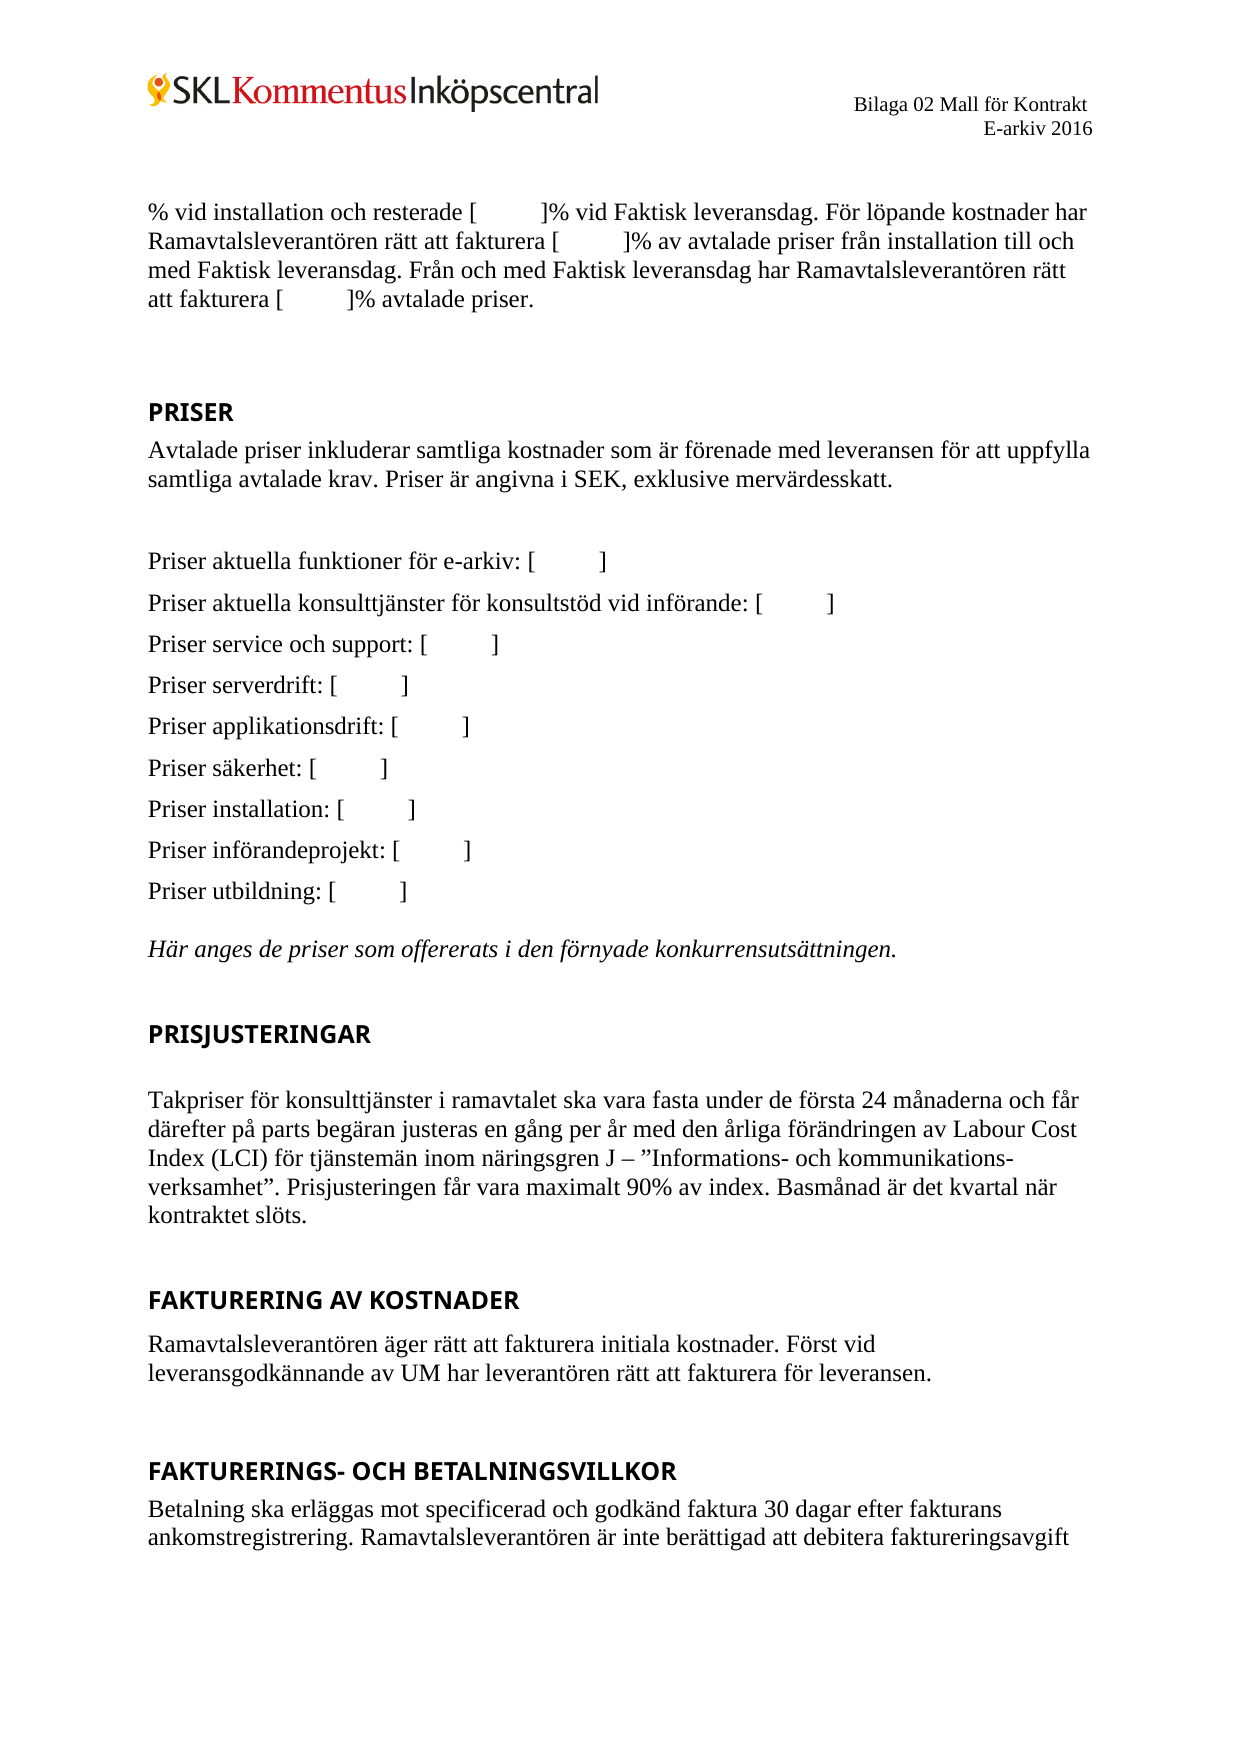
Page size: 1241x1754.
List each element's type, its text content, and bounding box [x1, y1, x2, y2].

text Avtalade priser inkluderar samtliga kostnader som är förenade med leveransen för att uppfylla samtliga avtalade krav. Priser är angivna i SEK, exklusive mervärdesskatt. [893, 435, 1093, 493]
subtitle Prisjusteringar [148, 1016, 1093, 1051]
text Priser aktuella funktioner för e-arkiv: [ ] [148, 546, 1093, 575]
text Ramavtalsleverantören äger rätt att fakturera initiala kostnader. Först vid leveransgodkännande av UM har leverantören rätt att fakturera för leveransen. [148, 1329, 1093, 1387]
picture [147, 73, 598, 112]
text Priser applikationsdrift: [ ] [148, 711, 1093, 740]
text Priser införandeprojekt: [ ] [148, 835, 1093, 864]
subtitle Fakturerings- och betalningsvillkor [148, 1453, 1093, 1487]
subtitle Priser [148, 395, 1093, 429]
text Priser installation: [ ] [148, 794, 1093, 823]
text Takpriser för konsulttjänster i ramavtalet ska vara fasta under de första 24 månaderna och får därefter på parts begäran justeras en gång per år med den årliga förändringen av Labour Cost Index (LCI) för tjänstemän inom näringsgren J – ”Informations- och kommunikations-verksamhet”. Prisjusteringen får vara maximalt 90% av index. Basmånad är det kvartal när kontraktet slöts. [148, 1086, 1093, 1229]
text Priser aktuella konsulttjänster för konsultstöd vid införande: [ ] [148, 588, 1093, 616]
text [148, 197, 1093, 312]
text Här anges de priser som offererats i den förnyade konkurrensutsättningen. [148, 934, 1093, 963]
text Priser serverdrift: [ ] [148, 670, 1093, 699]
text Priser service och support: [ ] [148, 629, 1093, 658]
subtitle Fakturering av kostnader [148, 1283, 1093, 1317]
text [148, 1494, 1093, 1551]
text Priser utbildning: [ ] [148, 876, 1093, 905]
text Priser säkerhet: [ ] [148, 753, 1093, 781]
